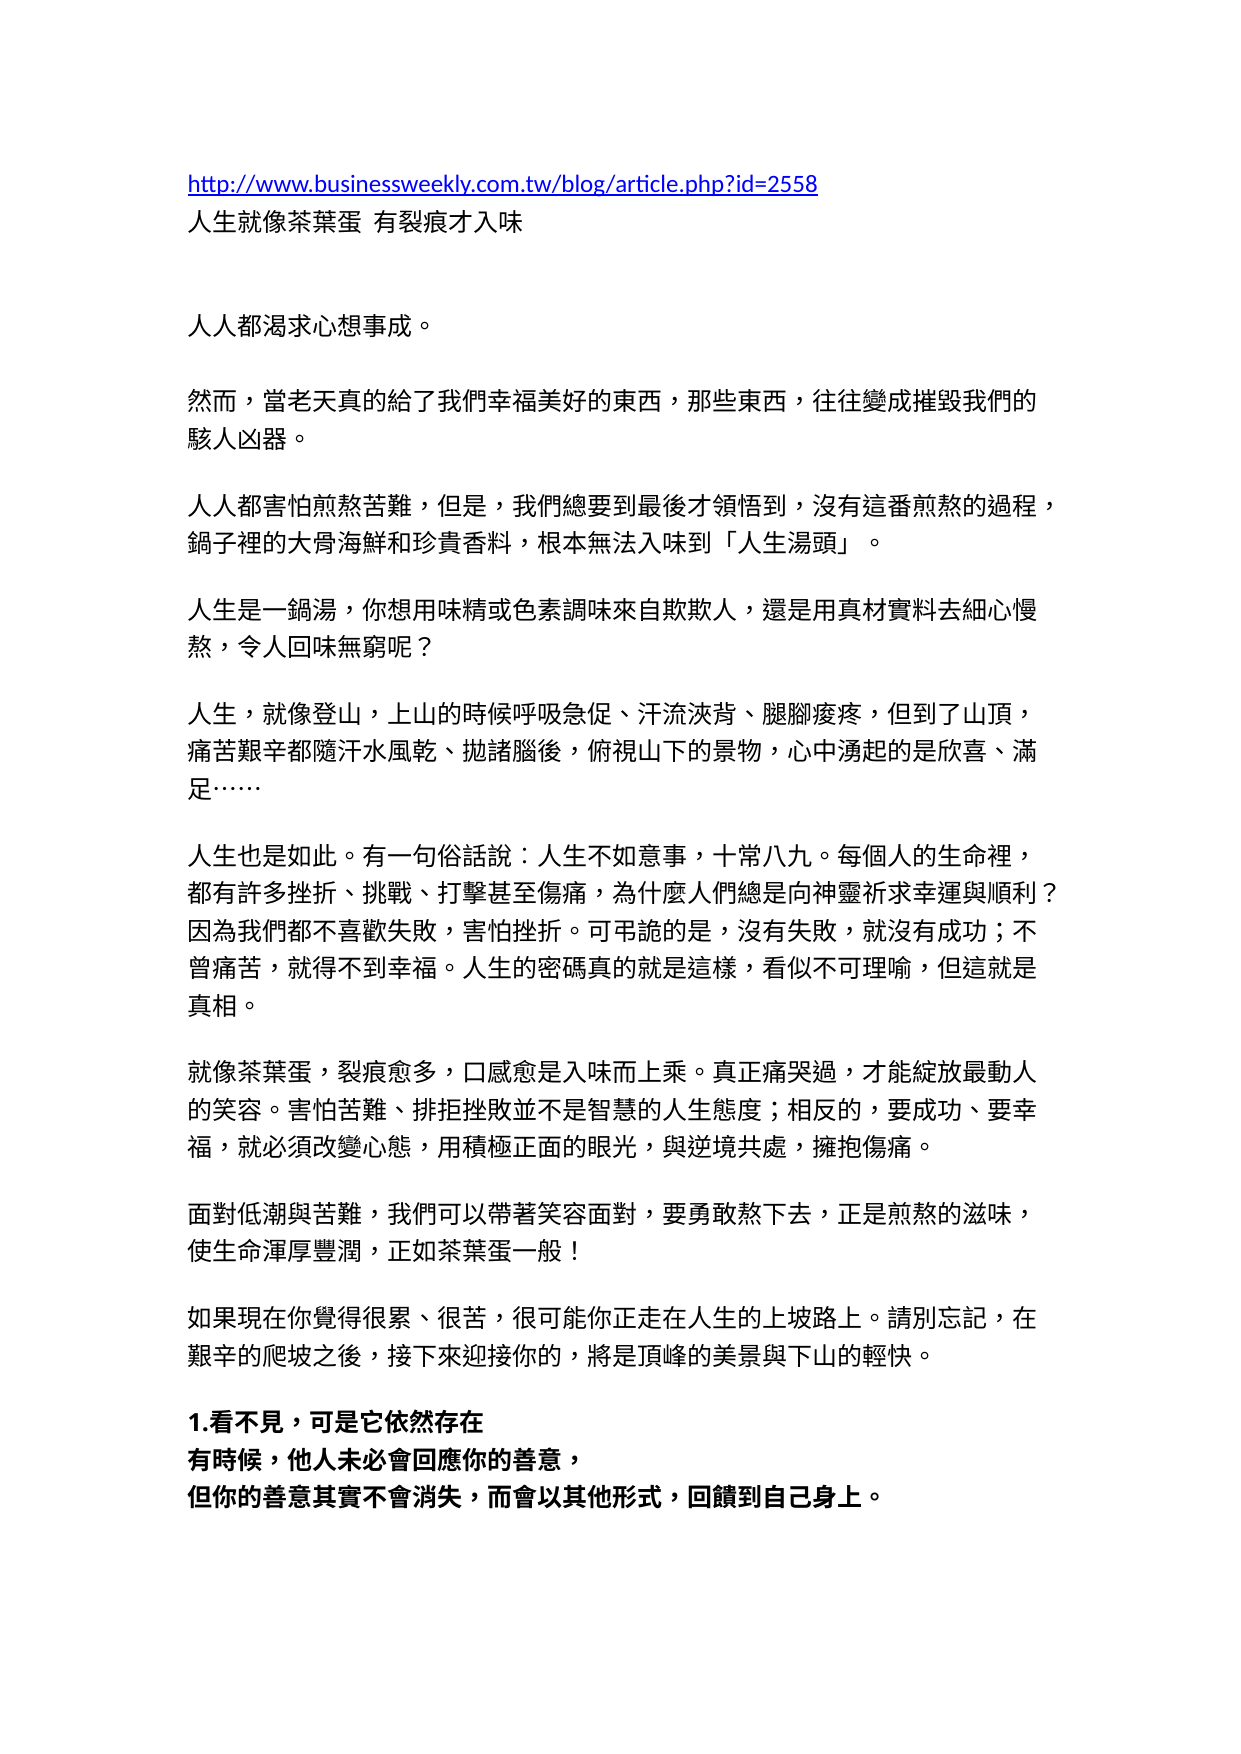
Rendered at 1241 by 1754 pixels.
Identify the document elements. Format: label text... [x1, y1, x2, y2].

text 就像茶葉蛋，裂痕愈多，口感愈是入味而上乘。真正痛哭過，才能綻放最動人的笑容。害怕苦難、排拒挫敗並不是智慧的人生態度；相反的，要成功、要幸福，就必須改變心態，用積極正面的眼光，與逆境共處，擁抱傷痛。 [187, 1052, 1053, 1164]
text 人人都渴求心想事成。 然而，當老天真的給了我們幸福美好的東西，那些東西，往往變成摧毀我們的駭人凶器。 [187, 306, 1053, 456]
text 1.看不見，可是它依然存在 有時候，他人未必會回應你的善意， 但你的善意其實不會消失，而會以其他形式，回饋到自己身上。 [187, 1402, 1053, 1514]
text 人生是一鍋湯，你想用味精或色素調味來自欺欺人，還是用真材實料去細心慢熬，令人回味無窮呢？ [187, 589, 1053, 664]
text 人生，就像登山，上山的時候呼吸急促、汗流浹背、腿腳痠疼，但到了山頂，痛苦艱辛都隨汗水風乾、拋諸腦後，俯視山下的景物，心中湧起的是欣喜、滿足…… [187, 694, 1053, 806]
text http://www.businessweekly.com.tw/blog/article.php?id=2558 [187, 164, 1053, 202]
text 人生就像茶葉蛋 有裂痕才入味 [187, 202, 1053, 239]
text 如果現在你覺得很累、很苦，很可能你正走在人生的上坡路上。請別忘記，在艱辛的爬坡之後，接下來迎接你的，將是頂峰的美景與下山的輕快。 [187, 1298, 1053, 1373]
text 人生也是如此。有一句俗話說︰人生不如意事，十常八九。每個人的生命裡，都有許多挫折、挑戰、打擊甚至傷痛，為什麼人們總是向神靈祈求幸運與順利？因為我們都不喜歡失敗，害怕挫折。可弔詭的是，沒有失敗，就沒有成功；不曾痛苦，就得不到幸福。人生的密碼真的就是這樣，看似不可理喻，但這就是真相。 [187, 835, 1053, 1023]
text 人人都害怕煎熬苦難，但是，我們總要到最後才領悟到，沒有這番煎熬的過程，鍋子裡的大骨海鮮和珍貴香料，根本無法入味到「人生湯頭」。 [187, 485, 1053, 560]
text 面對低潮與苦難，我們可以帶著笑容面對，要勇敢熬下去，正是煎熬的滋味，使生命渾厚豐潤，正如茶葉蛋一般！ [187, 1194, 1053, 1269]
